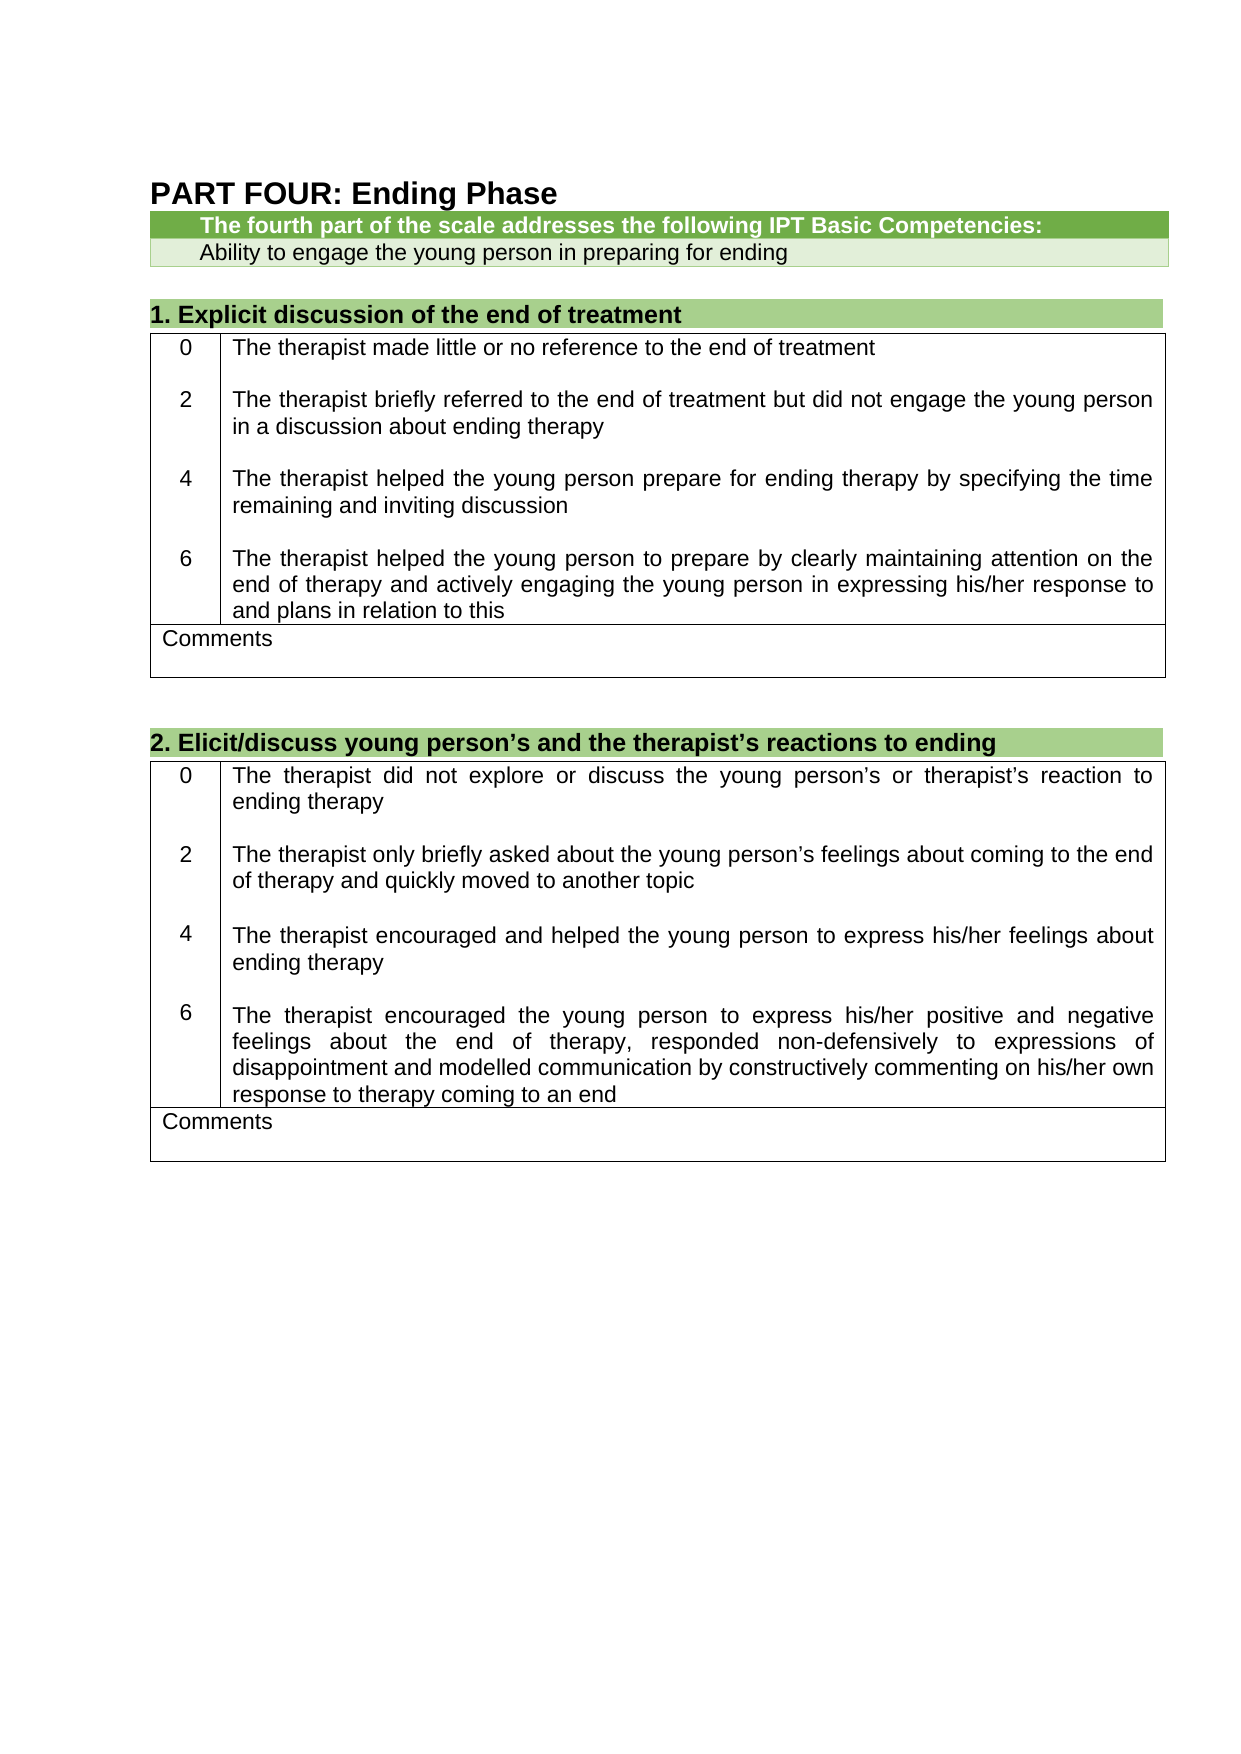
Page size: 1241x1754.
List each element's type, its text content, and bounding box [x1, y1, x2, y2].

table_header 0 2 4 6 [151, 762, 220, 1107]
table_cell Comments [151, 1108, 1165, 1161]
table_cell Comments [151, 625, 1165, 677]
subtitle 2. Elicit/discuss young person’s and the therapist’s reactions to ending [150, 728, 1163, 757]
table_header The fourth part of the scale addresses the following IPT Basic Competencies: [151, 212, 1168, 238]
table_header The therapist made little or no reference to the end of treatment The therapist briefly referred to the end of treatment but did not engage the young person in a discussion about ending therapy The therapist helped the young person prepare for ending therapy by specifying the time remaining and inviting discussion The therapist helped the young person to prepare by clearly maintaining attention on the end of therapy and actively engaging the young person in expressing his/her response to and plans in relation to this [221, 334, 1165, 623]
table_cell Ability to engage the young person in preparing for ending [151, 239, 1168, 266]
subtitle PART FOUR: Ending Phase [150, 175, 1090, 211]
subtitle 1. Explicit discussion of the end of treatment [150, 299, 1163, 328]
table_header The therapist did not explore or discuss the young person’s or therapist’s reaction to ending therapy The therapist only briefly asked about the young person’s feelings about coming to the end of therapy and quickly moved to another topic The therapist encouraged and helped the young person to express his/her feelings about ending therapy The therapist encouraged the young person to express his/her positive and negative feelings about the end of therapy, responded non-defensively to expressions of disappointment and modelled communication by constructively commenting on his/her own response to therapy coming to an end [221, 762, 1165, 1107]
table_header 0 2 4 6 [151, 334, 220, 623]
